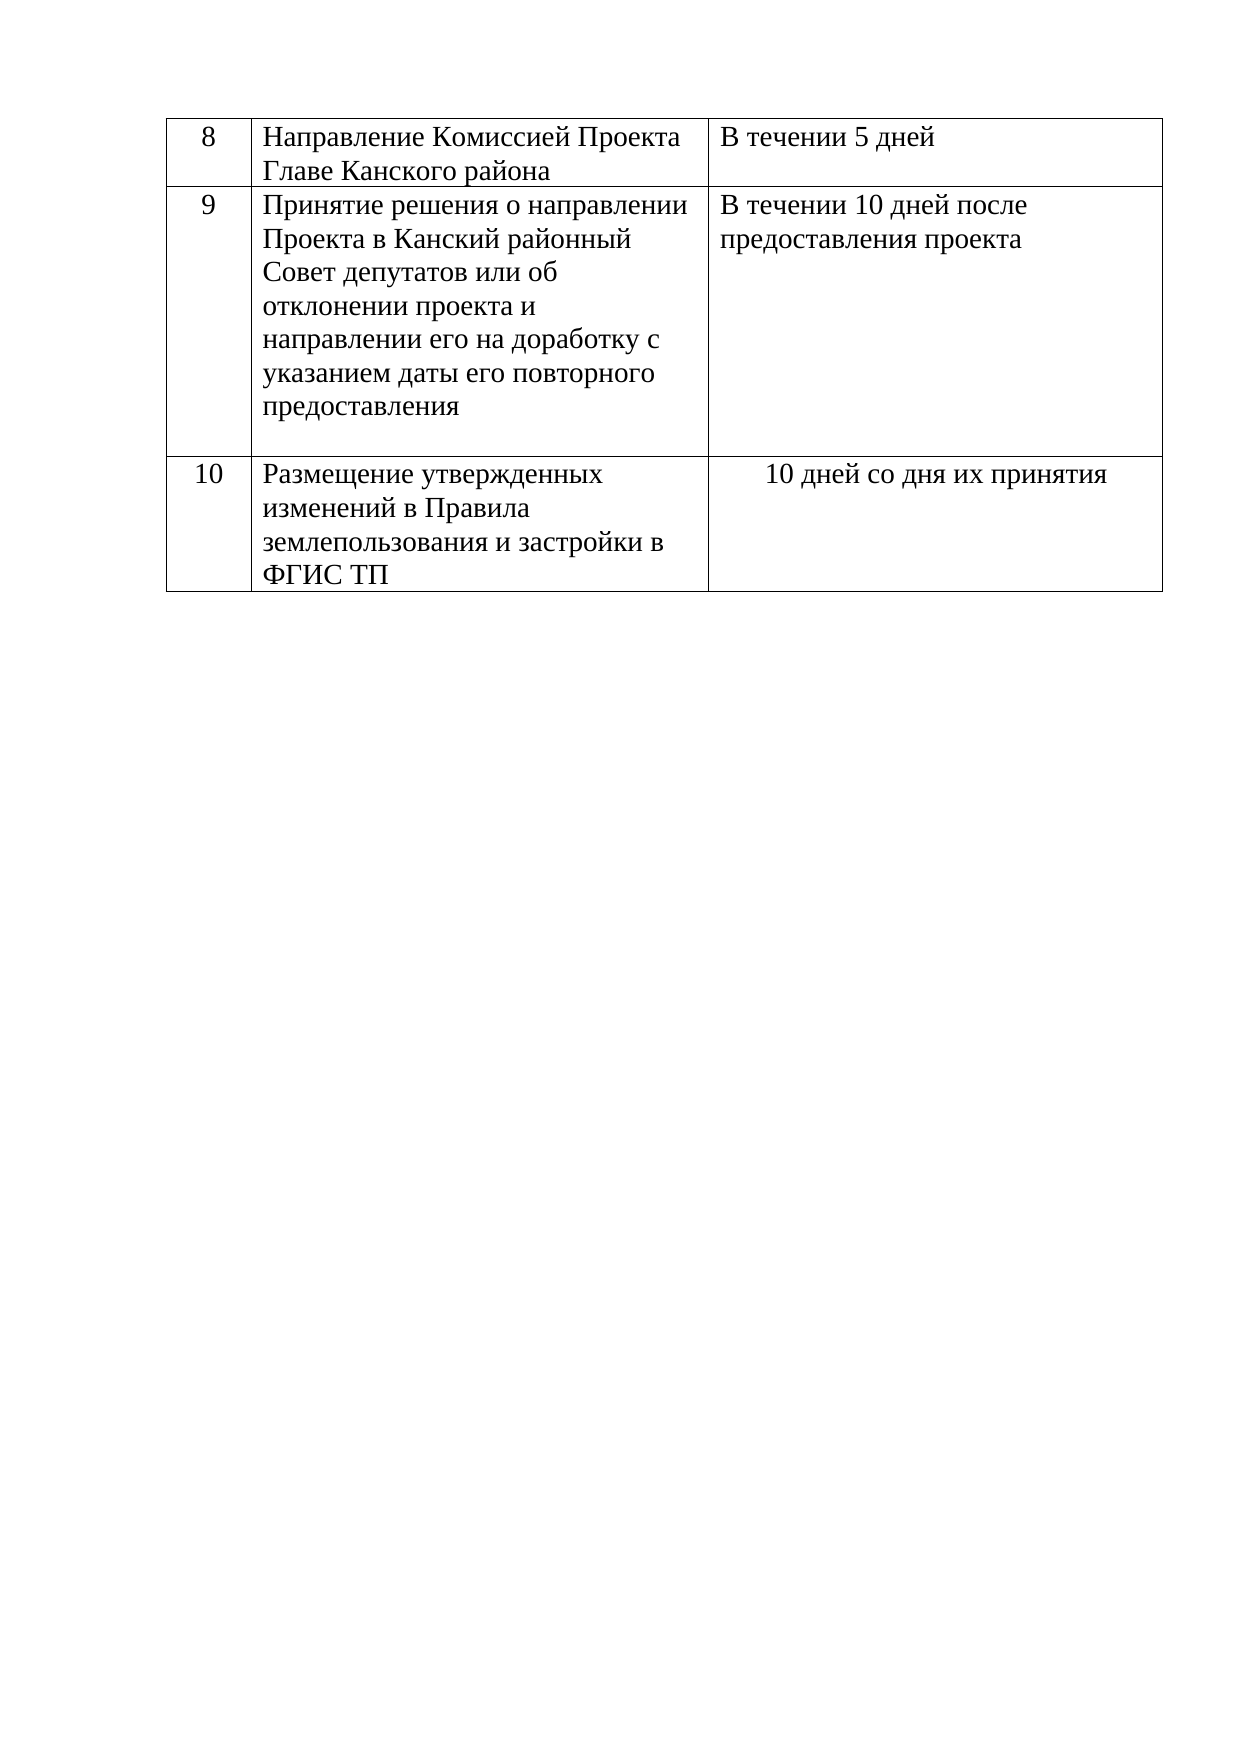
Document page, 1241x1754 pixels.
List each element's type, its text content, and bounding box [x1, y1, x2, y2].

table_cell В течении 10 дней после предоставления проекта [709, 187, 1162, 456]
table_cell 8 [167, 119, 251, 186]
table_cell Размещение утвержденных изменений в Правила землепользования и застройки в ФГИС ТП [252, 457, 708, 591]
table_cell 10 дней со дня их принятия [709, 457, 1162, 591]
table_cell Направление Комиссией Проекта Главе Канского района [252, 119, 708, 186]
table_cell 9 [167, 187, 251, 456]
table_cell Принятие решения о направлении Проекта в Канский районный Совет депутатов или об отклонении проекта и направлении его на доработку с указанием даты его повторного предоставления [252, 187, 708, 456]
table_cell 10 [167, 457, 251, 591]
table_cell В течении 5 дней [709, 119, 1162, 186]
